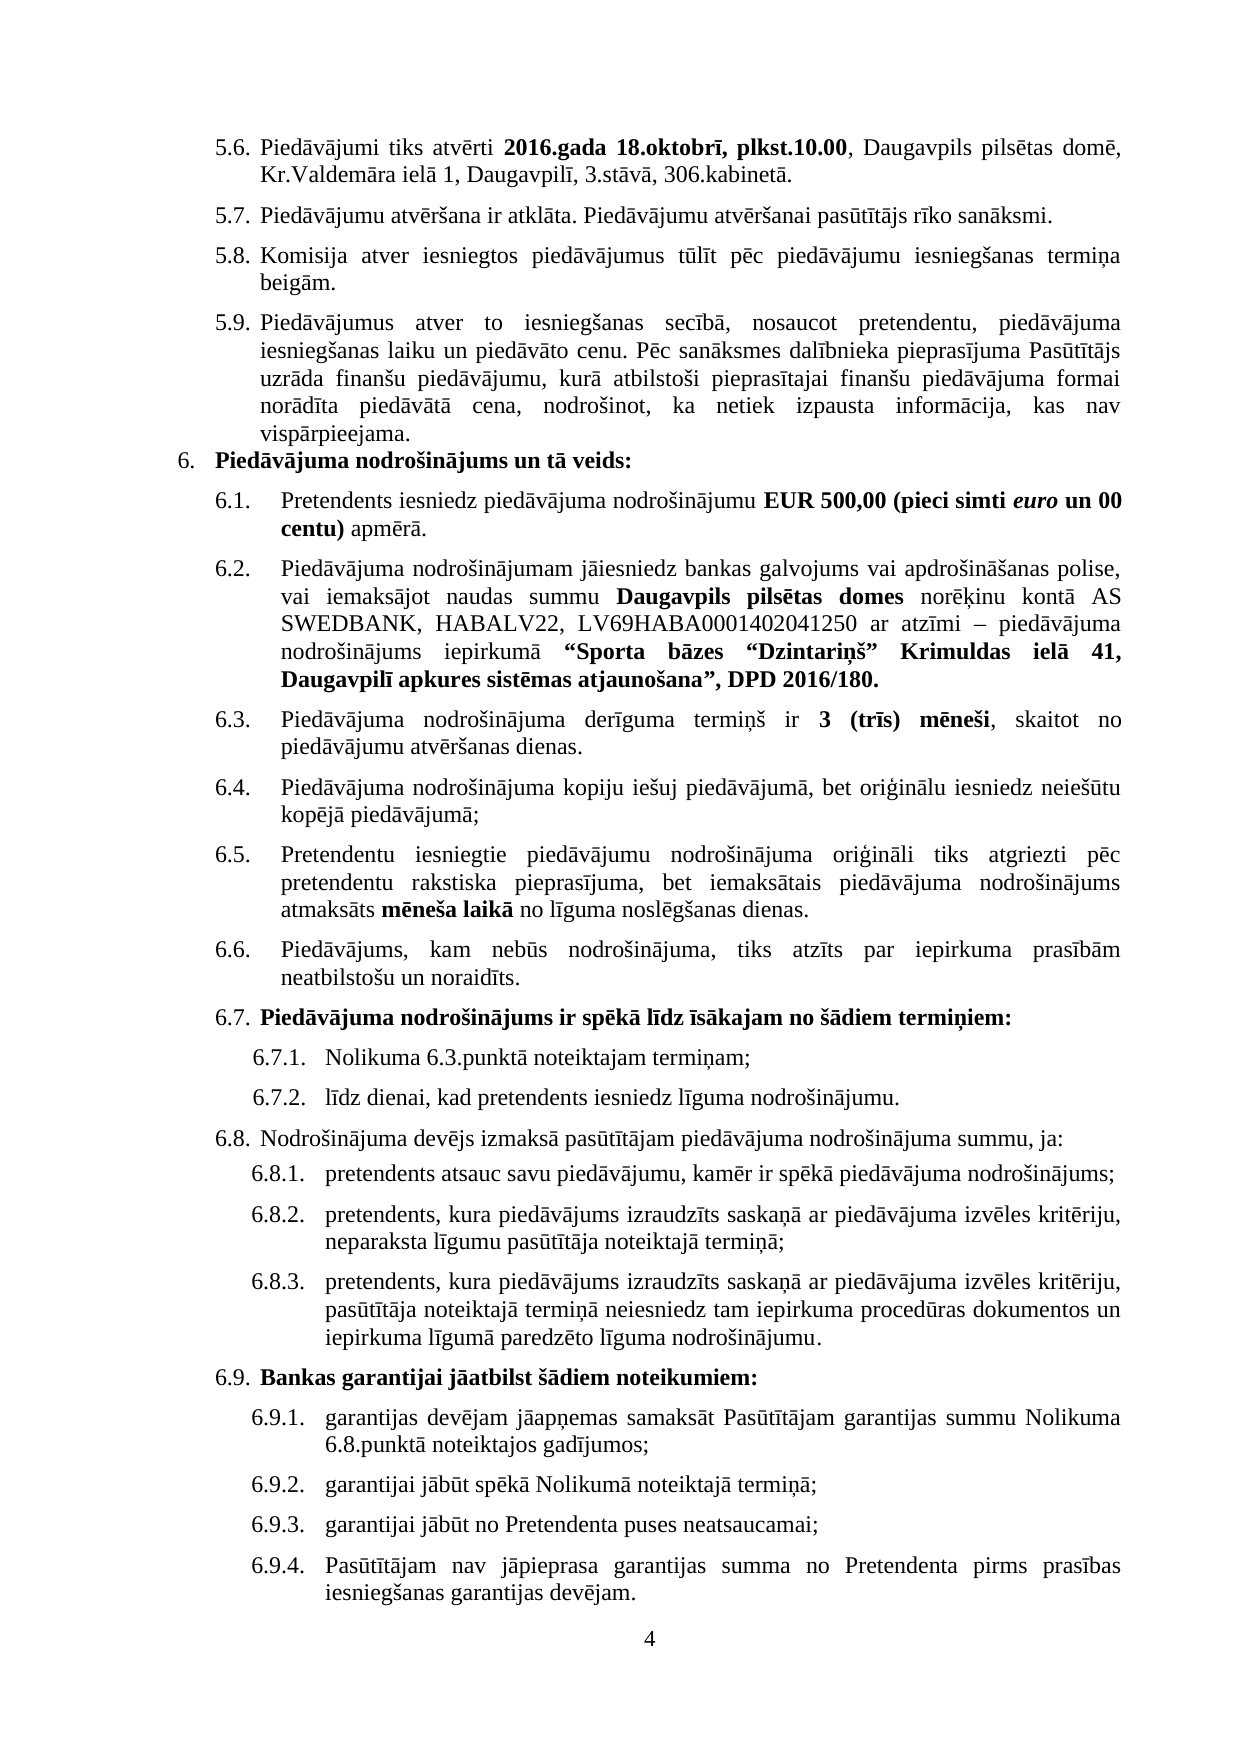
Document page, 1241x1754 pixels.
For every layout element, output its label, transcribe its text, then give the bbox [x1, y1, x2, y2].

list Piedāvājums, kam nebūs nodrošinājuma, tiks atzīts par iepirkuma prasībām neatbilstošu un noraidīts. [215, 936, 1122, 991]
list Pasūtītājam nav jāpieprasa garantijas summa no Pretendenta pirms prasības iesniegšanas garantijas devējam. [251, 1551, 1122, 1606]
list pretendents atsauc savu piedāvājumu, kamēr ir spēkā piedāvājuma nodrošinājums; [251, 1159, 1122, 1187]
list Nodrošinājuma devējs izmaksā pasūtītājam piedāvājuma nodrošinājuma summu, ja: [215, 1123, 1122, 1151]
list Pretendentu iesniegtie piedāvājumu nodrošinājuma oriģināli tiks atgriezti pēc pretendentu rakstiska pieprasījuma, bet iemaksātais piedāvājuma nodrošinājums atmaksāts mēneša laikā no līguma noslēgšanas dienas. [215, 840, 1122, 923]
list Piedāvājuma nodrošinājums ir spēkā līdz īsākajam no šādiem termiņiem: [215, 1003, 1122, 1031]
list Piedāvājuma nodrošinājumam jāiesniedz bankas galvojums vai apdrošināšanas polise, vai iemaksājot naudas summu Daugavpils pilsētas domes norēķinu kontā AS SWEDBANK, HABALV22, LV69HABA0001402041250 ar atzīmi – piedāvājuma nodrošinājums iepirkumā “Sporta bāzes “Dzintariņš” Krimuldas ielā 41, Daugavpilī apkures sistēmas atjaunošana”, DPD 2016/180. [215, 554, 1122, 692]
list Piedāvājuma nodrošinājuma kopiju iešuj piedāvājumā, bet oriģinālu iesniedz neiešūtu kopējā piedāvājumā; [215, 772, 1122, 828]
list līdz dienai, kad pretendents iesniedz līguma nodrošinājumu. [252, 1083, 1122, 1111]
list garantijai jābūt no Pretendenta puses neatsaucamai; [251, 1511, 1122, 1538]
list Piedāvājumu atvēršana ir atklāta. Piedāvājumu atvēršanai pasūtītājs rīko sanāksmi. [215, 201, 1122, 228]
list Piedāvājumi tiks atvērti 2016.gada 18.oktobrī, plkst.10.00, Daugavpils pilsētas domē, Kr.Valdemāra ielā 1, Daugavpilī, 3.stāvā, 306.kabinetā. [215, 133, 1122, 188]
list pretendents, kura piedāvājums izraudzīts saskaņā ar piedāvājuma izvēles kritēriju, neparaksta līgumu pasūtītāja noteiktajā termiņā; [251, 1199, 1122, 1255]
list pretendents, kura piedāvājums izraudzīts saskaņā ar piedāvājuma izvēles kritēriju, pasūtītāja noteiktajā termiņā neiesniedz tam iepirkuma procedūras dokumentos un iepirkuma līgumā paredzēto līguma nodrošinājumu. [251, 1267, 1122, 1350]
list Komisija atver iesniegtos piedāvājumus tūlīt pēc piedāvājumu iesniegšanas termiņa beigām. [215, 241, 1122, 296]
list Piedāvājumus atver to iesniegšanas secībā, nosaucot pretendentu, piedāvājuma iesniegšanas laiku un piedāvāto cenu. Pēc sanāksmes dalībnieka pieprasījuma Pasūtītājs uzrāda finanšu piedāvājumu, kurā atbilstoši pieprasītajai finanšu piedāvājuma formai norādīta piedāvātā cena, nodrošinot, ka netiek izpausta informācija, kas nav vispārpieejama. [215, 308, 1122, 446]
list Piedāvājuma nodrošinājuma derīguma termiņš ir 3 (trīs) mēneši, skaitot no piedāvājumu atvēršanas dienas. [215, 705, 1122, 760]
list Piedāvājuma nodrošinājums un tā veids: [177, 446, 1122, 474]
list Nolikuma 6.3.punktā noteiktajam termiņam; [252, 1043, 1122, 1071]
list Pretendents iesniedz piedāvājuma nodrošinājumu EUR 500,00 (pieci simti euro un 00 centu) apmērā. [215, 487, 1122, 542]
list Bankas garantijai jāatbilst šādiem noteikumiem: [215, 1363, 1122, 1390]
list garantijai jābūt spēkā Nolikumā noteiktajā termiņā; [251, 1470, 1122, 1498]
list garantijas devējam jāapņemas samaksāt Pasūtītājam garantijas summu Nolikuma 6.8.punktā noteiktajos gadījumos; [251, 1403, 1122, 1458]
